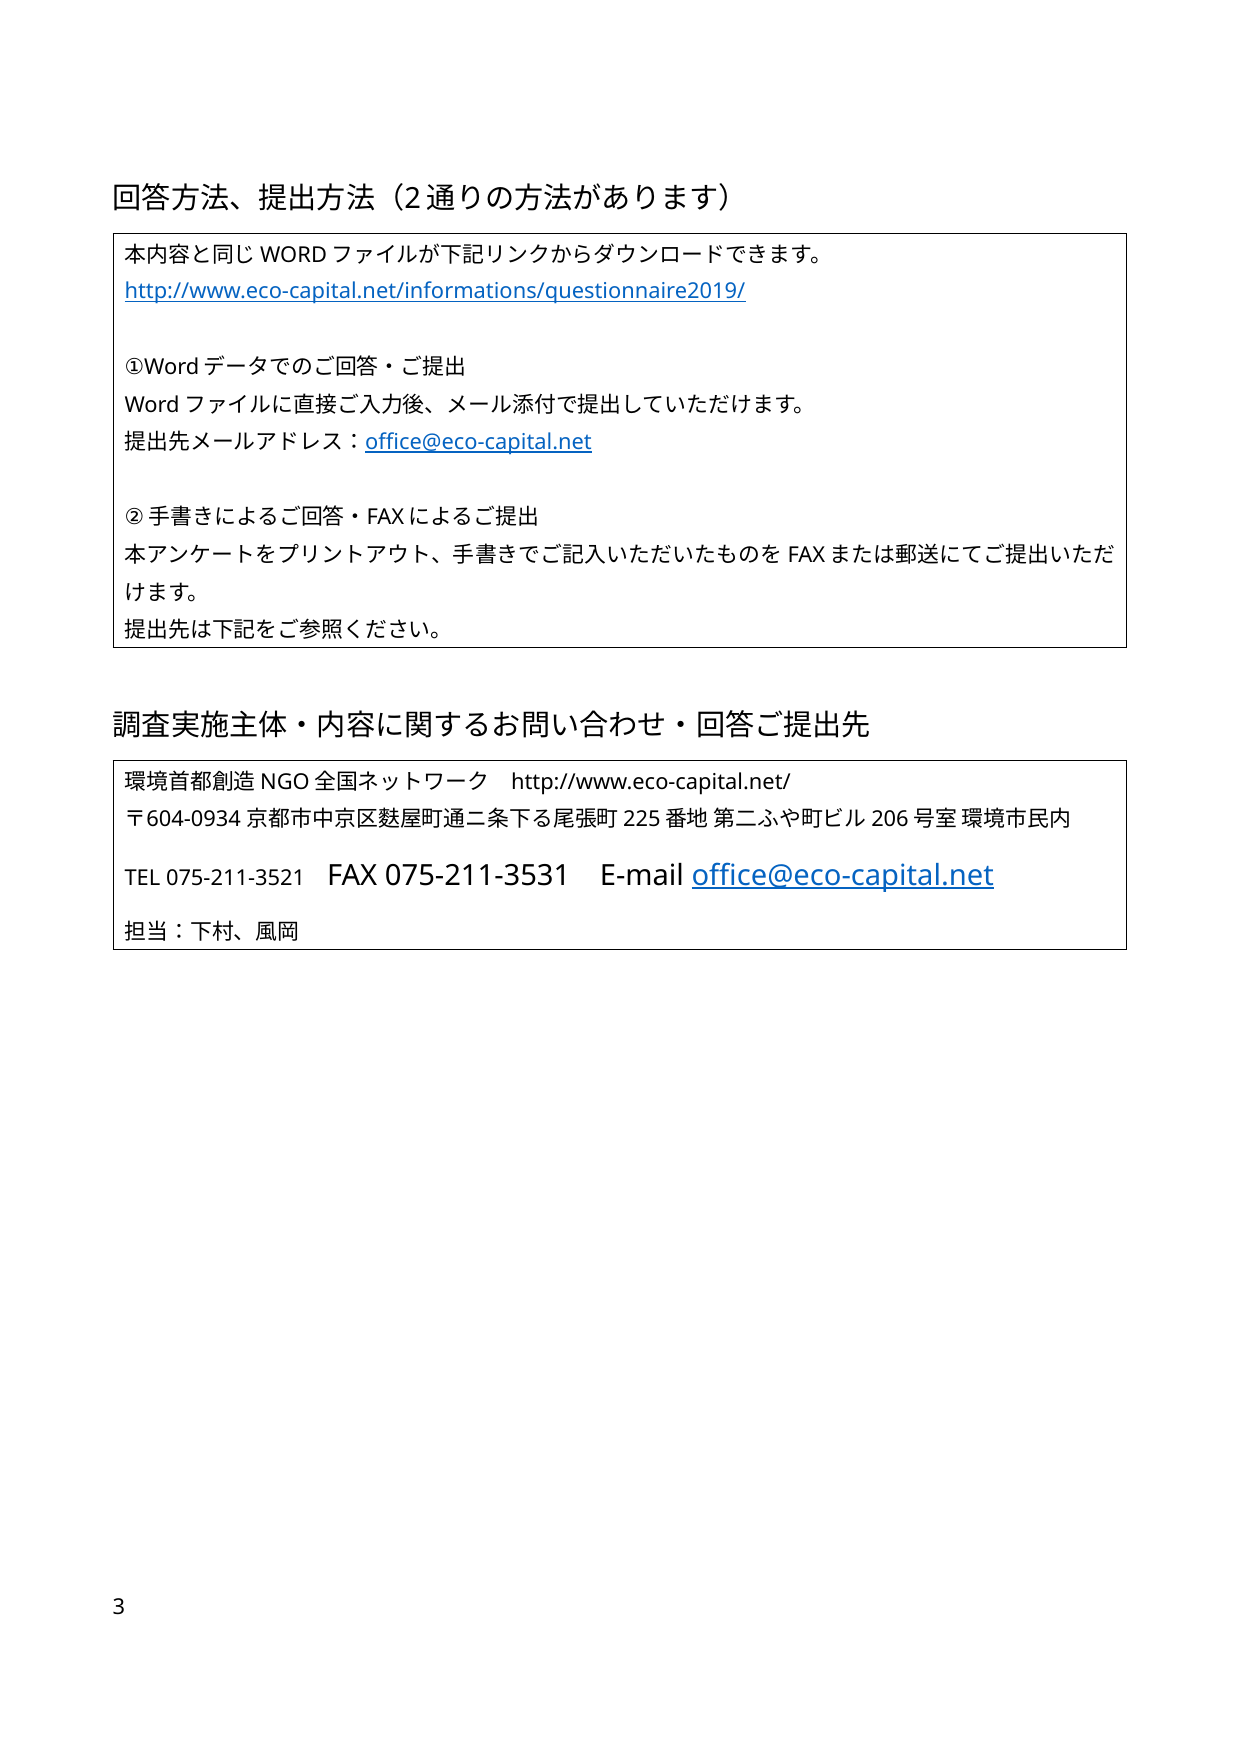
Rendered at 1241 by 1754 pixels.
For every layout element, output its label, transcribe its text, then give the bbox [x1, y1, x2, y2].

text 回答方法、提出方法（2通りの方法があります） [112, 158, 1128, 233]
table_header 環境首都創造NGO全国ネットワーク http://www.eco-capital.net/ 〒604-0934 京都市中京区麩屋町通ニ条下る尾張町225番地 第二ふや町ビル206号室 環境市民内 TEL 075-211-3521 FAX 075-211-3531 E-mail office@eco-capital.net 担当：下村、風岡 [114, 761, 1126, 949]
text 調査実施主体・内容に関するお問い合わせ・回答ご提出先 [112, 685, 1128, 760]
table_header 本内容と同じWORDファイルが下記リンクからダウンロードできます。 http://www.eco-capital.net/informations/questionnaire2019/ ①Wordデータでのご回答・ご提出 Wordファイルに直接ご入力後、メール添付で提出していただけます。 提出先メールアドレス：office@eco-capital.net ②手書きによるご回答・FAXによるご提出 本アンケートをプリントアウト、手書きでご記入いただいたものをFAXまたは郵送にてご提出いただけます。 提出先は下記をご参照ください。 [114, 234, 1126, 647]
